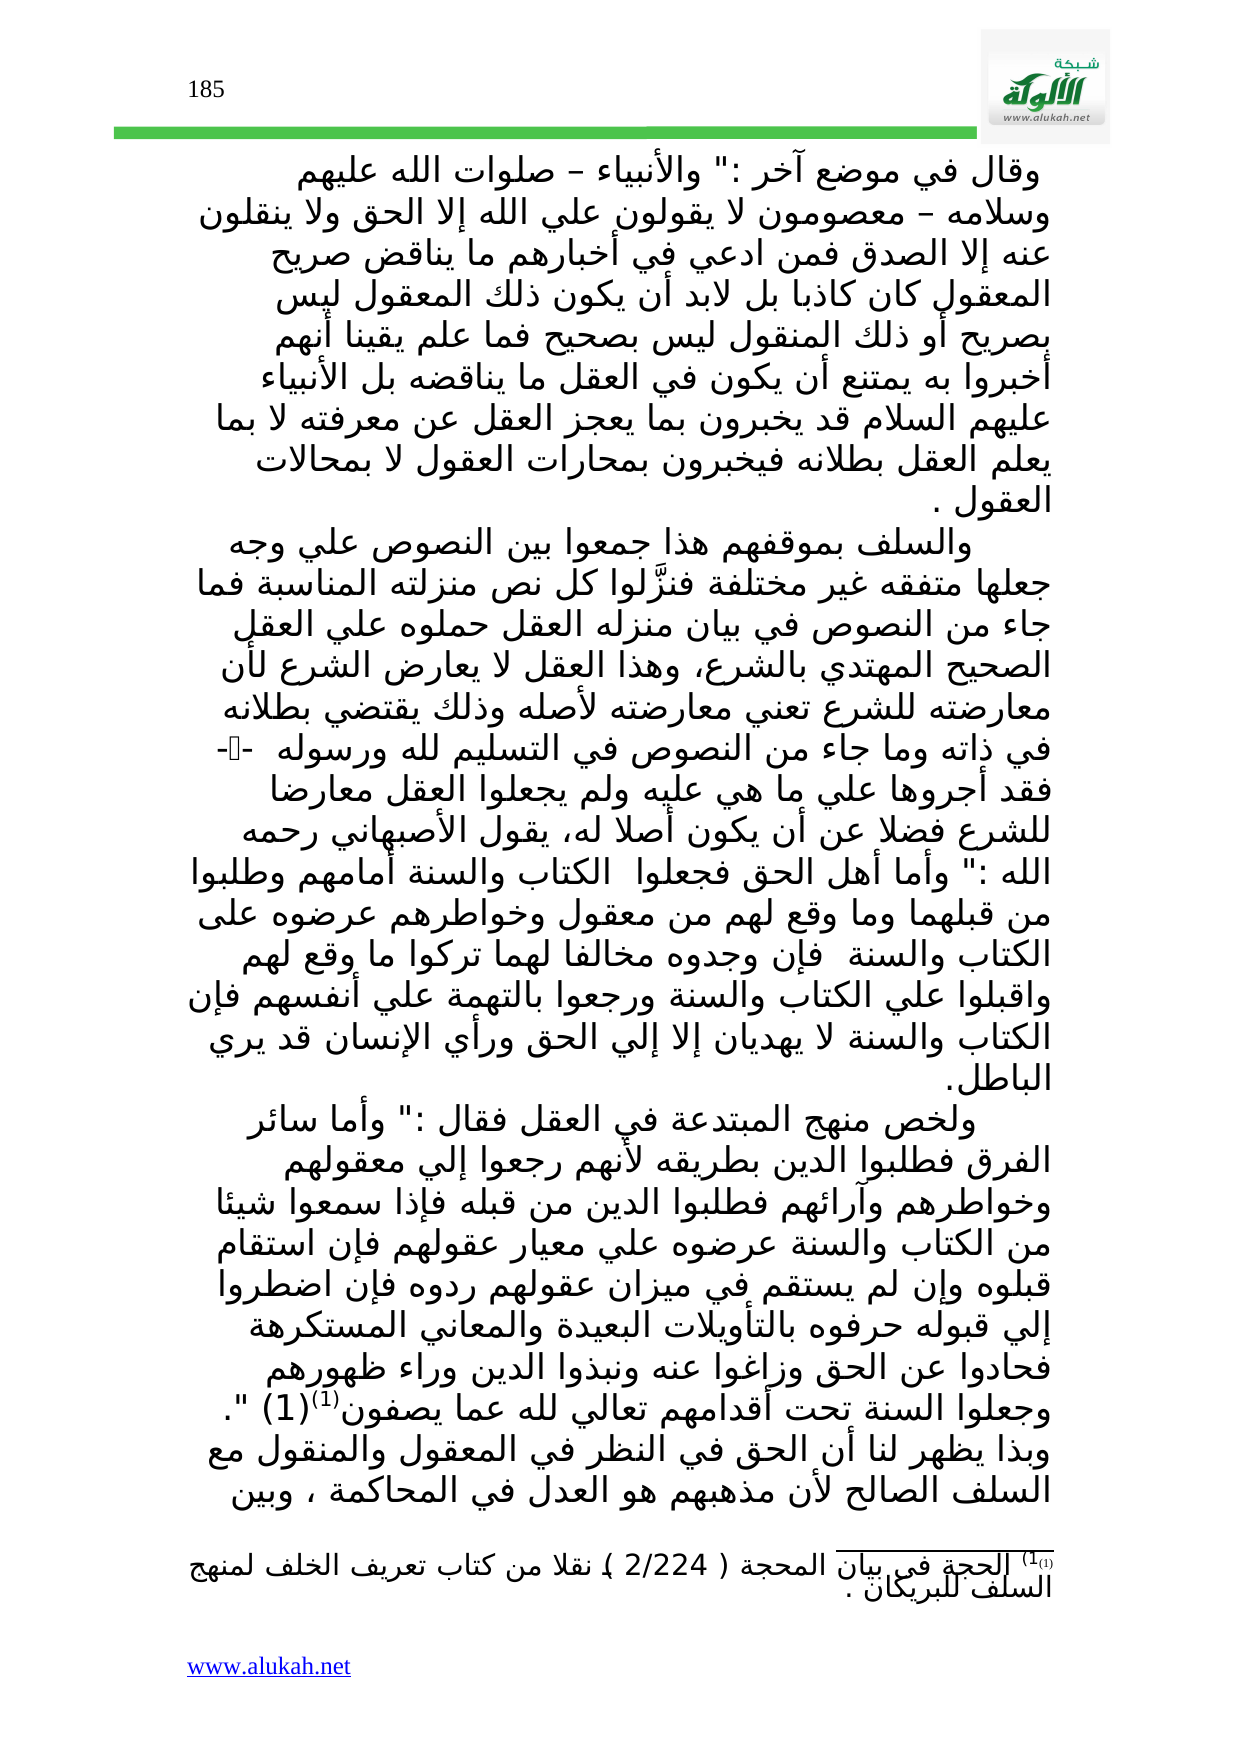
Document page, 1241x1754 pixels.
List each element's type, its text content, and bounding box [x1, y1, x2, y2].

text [187, 1429, 1053, 1511]
text وقال في موضع آخر :" والأنبياء – صلوات الله عليهم وسلامه – معصومون لا يقولون علي الله إلا الحق ولا ينقلون عنه إلا الصدق فمن ادعي في أخبارهم ما يناقض صريح المعقول كان كاذبا بل لابد أن يكون ذلك المعقول ليس بصريح أو ذلك المنقول ليس بصحيح فما علم يقينا أنهم أخبروا به يمتنع أن يكون في العقل ما يناقضه بل الأنبياء عليهم السلام قد يخبرون بما يعجز العقل عن معرفته لا بما يعلم العقل بطلانه فيخبرون بمحارات العقول لا بمحالات العقول . [187, 150, 1053, 521]
text والسلف بموقفهم هذا جمعوا بين النصوص علي وجه جعلها متفقه غير مختلفة فنزَّلوا كل نص منزلته المناسبة فما جاء من النصوص في بيان منزله العقل حملوه علي العقل الصحيح المهتدي بالشرع، وهذا العقل لا يعارض الشرع لأن معارضته للشرع تعني معارضته لأصله وذلك يقتضي بطلانه في ذاته وما جاء من النصوص في التسليم لله ورسوله -- فقد أجروها علي ما هي عليه ولم يجعلوا العقل معارضا للشرع فضلا عن أن يكون أصلا له، يقول الأصبهاني رحمه الله :" وأما أهل الحق فجعلوا الكتاب والسنة أمامهم وطلبوا من قبلهما وما وقع لهم من معقول وخواطرهم عرضوه على الكتاب والسنة فإن وجدوه مخالفا لهما تركوا ما وقع لهم واقبلوا علي الكتاب والسنة ورجعوا بالتهمة علي أنفسهم فإن الكتاب والسنة لا يهديان إلا إلي الحق ورأي الإنسان قد يري الباطل. [187, 521, 1053, 1099]
text ولخص منهج المبتدعة في العقل فقال :" وأما سائر الفرق فطلبوا الدين بطريقه لأنهم رجعوا إلي معقولهم وخواطرهم وآرائهم فطلبوا الدين من قبله فإذا سمعوا شيئا من الكتاب والسنة عرضوه علي معيار عقولهم فإن استقام قبلوه وإن لم يستقم في ميزان عقولهم ردوه فإن اضطروا إلي قبوله حرفوه بالتأويلات البعيدة والمعاني المستكرهة فحادوا عن الحق وزاغوا عنه ونبذوا الدين وراء ظهورهم وجعلوا السنة تحت أقدامهم تعالي لله عما يصفون(1) ". [187, 1099, 1053, 1429]
